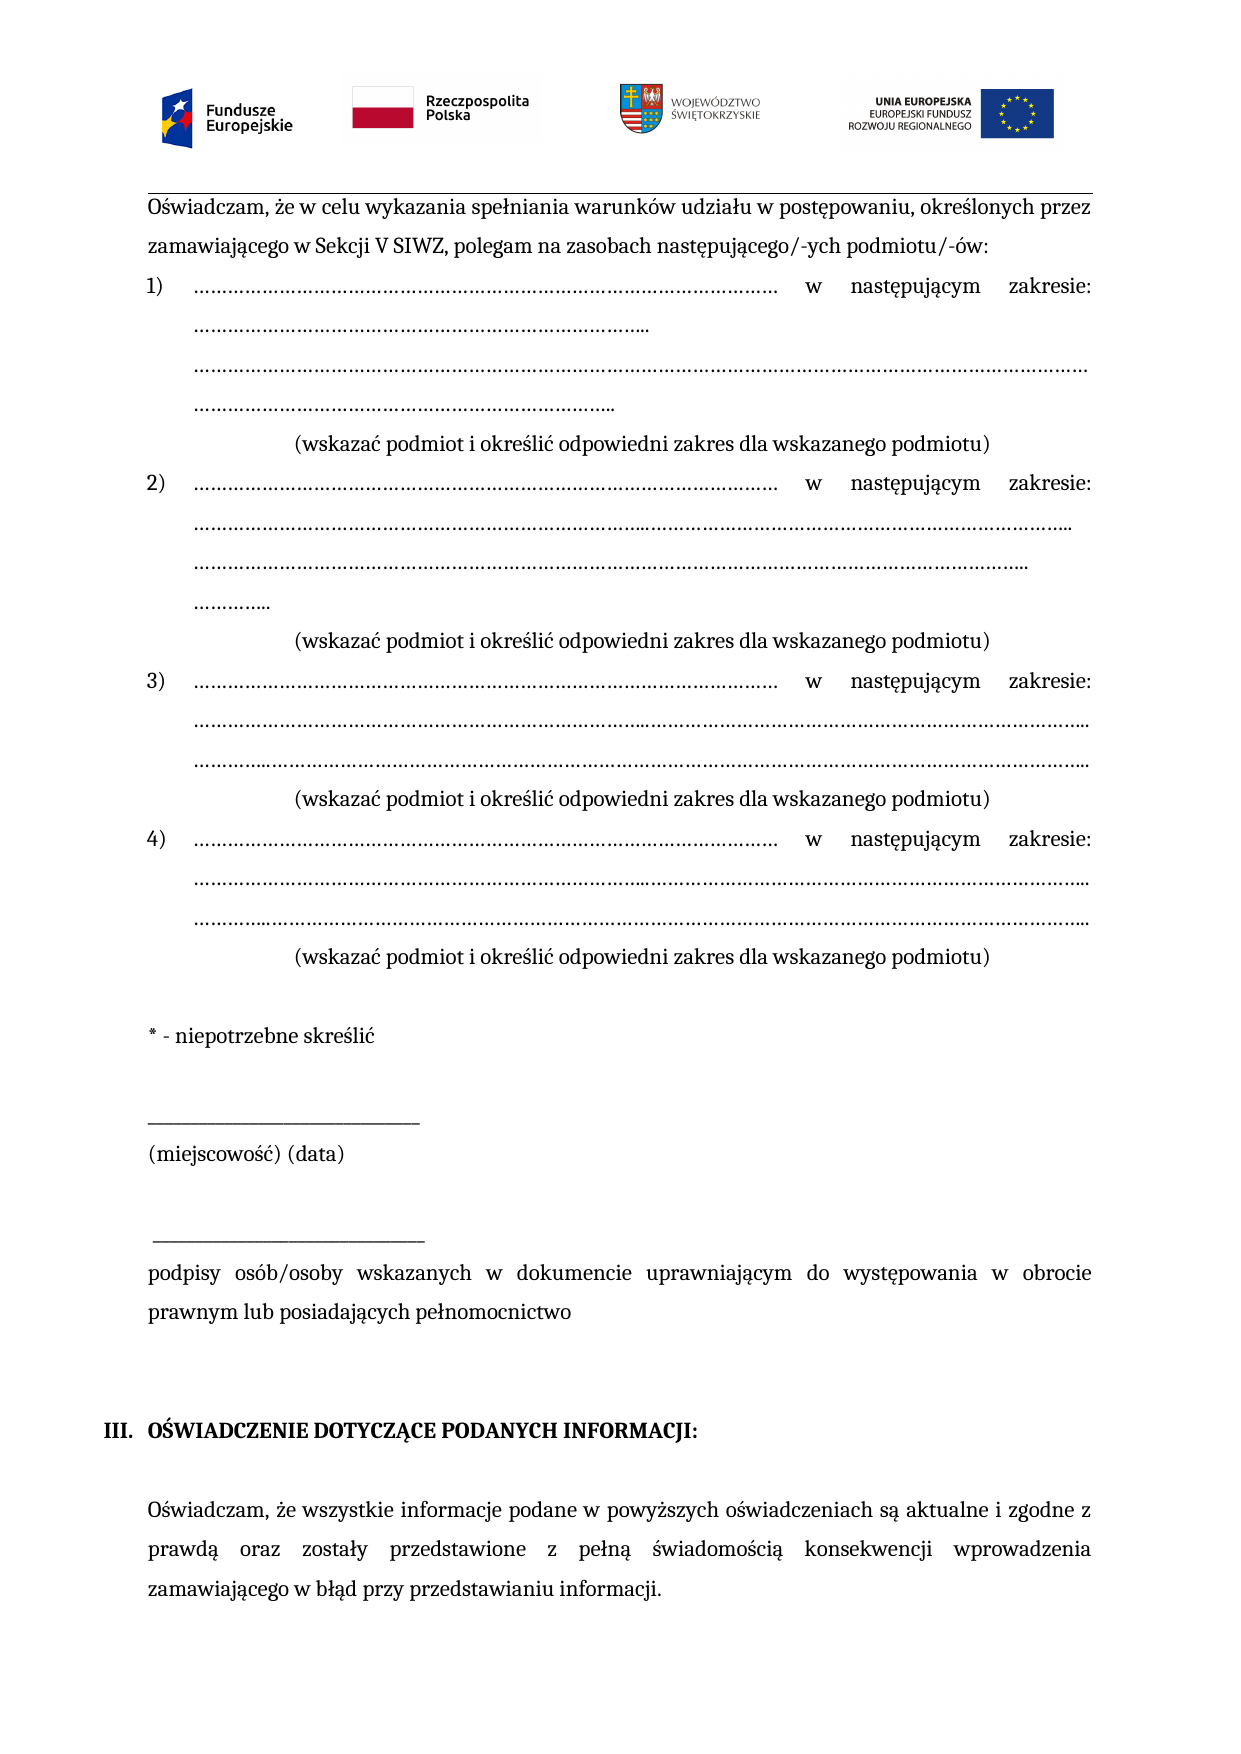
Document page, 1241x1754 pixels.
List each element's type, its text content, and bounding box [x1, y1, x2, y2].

text (wskazać podmiot i określić odpowiedni zakres dla wskazanego podmiotu) [192, 944, 1093, 970]
text (wskazać podmiot i określić odpowiedni zakres dla wskazanego podmiotu) [192, 786, 1093, 812]
text (wskazać podmiot i określić odpowiedni zakres dla wskazanego podmiotu) [192, 431, 1093, 457]
list ………………………………………………………………………………………… w następującym zakresie: ……………………………………………………………………..………………………………………………………………………………………………………………………………………………………………………………………………………….. [147, 273, 1093, 417]
text Oświadczam, że w celu wykazania spełniania warunków udziału w postępowaniu, określonych przez zamawiającego w Sekcji V SIWZ, polegam na zasobach następującego/-ych podmiotu/-ów: [148, 194, 1093, 259]
list OŚWIADCZENIE DOTYCZĄCE PODANYCH INFORMACJI: [103, 1417, 1093, 1444]
list ………………………………………………………………………………………… w następującym zakresie: ……………………………………………………………………..…………………………………………………………………..…………..…………………………………………………………………………………………………………………………….. [147, 667, 1093, 773]
picture [147, 73, 307, 163]
text ________________________________ [148, 1220, 1093, 1246]
text (miejscowość) (data) [148, 1141, 1093, 1167]
picture [834, 73, 1068, 154]
list ………………………………………………………………………………………… w następującym zakresie: ……………………………………………………………………..…………………………………………………………………..…………..…………………………………………………………………………………………………………………………….. [147, 825, 1093, 931]
list ………………………………………………………………………………………… w następującym zakresie: ……………………………………………………………………..………………………………………………………………..………………………………………………………………………………………………………………………………..………….. [147, 470, 1093, 615]
text * - niepotrzebne skreślić [148, 1023, 1093, 1049]
text Oświadczam, że wszystkie informacje podane w powyższych oświadczeniach są aktualne i zgodne z prawdą oraz zostały przedstawione z pełną świadomością konsekwencji wprowadzenia zamawiającego w błąd przy przedstawianiu informacji. [148, 1496, 1093, 1602]
picture [620, 73, 760, 139]
picture [339, 73, 542, 142]
text ________________________________ [148, 1102, 1093, 1128]
text (wskazać podmiot i określić odpowiedni zakres dla wskazanego podmiotu) [192, 628, 1093, 654]
text podpisy osób/osoby wskazanych w dokumencie uprawniającym do występowania w obrocie prawnym lub posiadających pełnomocnictwo [148, 1259, 1093, 1325]
